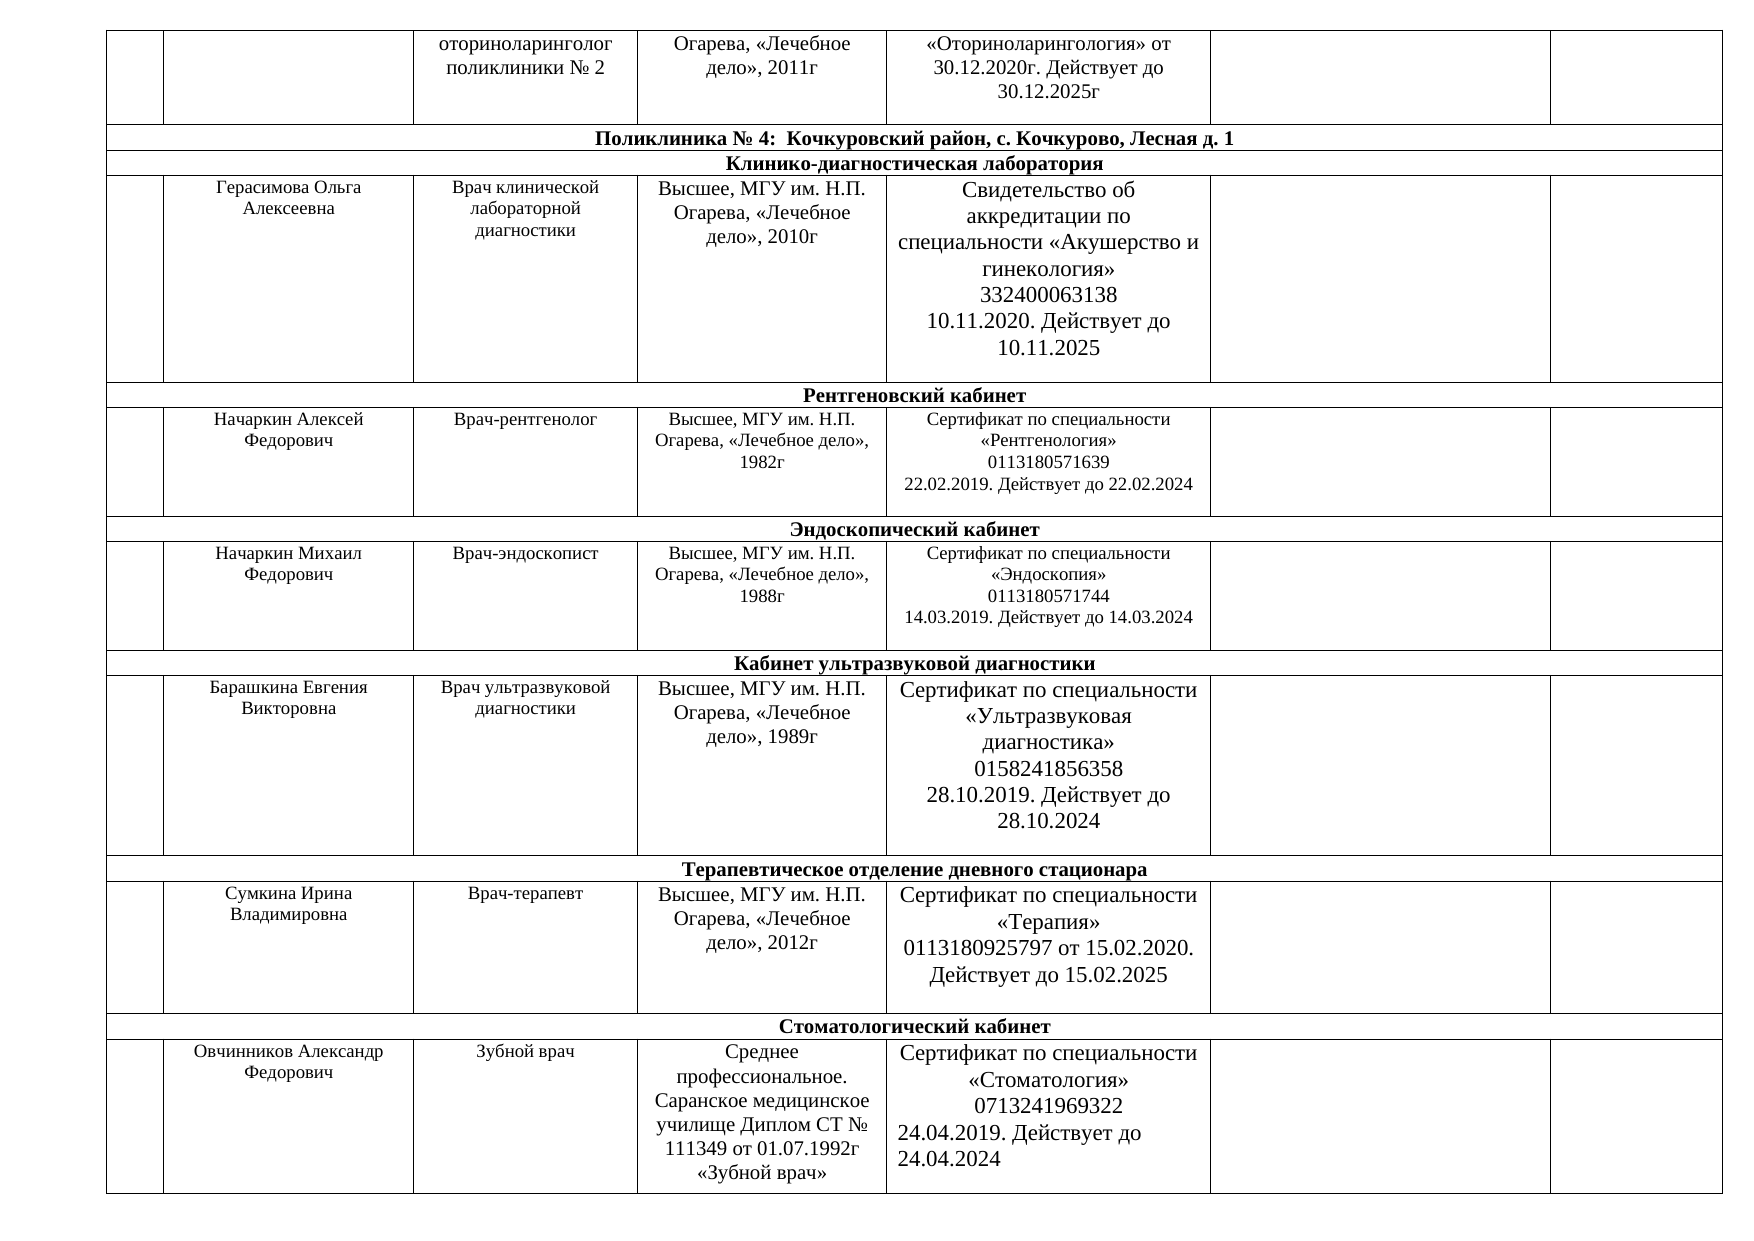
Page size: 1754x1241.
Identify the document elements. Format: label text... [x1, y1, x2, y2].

table_cell Барашкина Евгения Викторовна [164, 676, 413, 855]
table_cell [1551, 882, 1722, 1013]
table_cell Терапевтическое отделение дневного стационара [107, 856, 1722, 881]
table_cell Поликлиника № 4: Кочкуровский район, с. Кочкурово, Лесная д. 1 [107, 125, 1722, 149]
table_cell Высшее, МГУ им. Н.П. Огарева, «Лечебное дело», 1982г [638, 408, 886, 516]
table_cell Сертификат по специальности «Ультразвуковая диагностика» 0158241856358 28.10.2019. Действует до 28.10.2024 [887, 676, 1210, 855]
table_cell Герасимова Ольга Алексеевна [164, 176, 413, 382]
table_cell Сертификат по специальности «Стоматология» 0713241969322 24.04.2019. Действует до 24.04.2024 [887, 1040, 1210, 1193]
table_cell Овчинников Александр Федорович [164, 1040, 413, 1193]
table_cell Эндоскопический кабинет [107, 517, 1722, 541]
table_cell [638, 31, 886, 124]
table_cell Свидетельство об аккредитации по специальности «Акушерство и гинекология» 332400063138 10.11.2020. Действует до 10.11.2025 [887, 176, 1210, 382]
table_cell [1551, 1040, 1722, 1193]
table_cell Врач-эндоскопист [414, 542, 637, 649]
table_cell Стоматологический кабинет [107, 1014, 1722, 1038]
table_cell [107, 31, 163, 124]
table_cell Врач клинической лабораторной диагностики [414, 176, 637, 382]
table_cell [1551, 176, 1722, 382]
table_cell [414, 31, 637, 124]
table_cell [107, 1040, 163, 1193]
table_cell [107, 882, 163, 1013]
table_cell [887, 31, 1210, 124]
table_cell [1211, 882, 1550, 1013]
table_cell Высшее, МГУ им. Н.П. Огарева, «Лечебное дело», 1989г [638, 676, 886, 855]
table_cell Сертификат по специальности «Эндоскопия» 0113180571744 14.03.2019. Действует до 14.03.2024 [887, 542, 1210, 649]
table_cell Высшее, МГУ им. Н.П. Огарева, «Лечебное дело», 2012г [638, 882, 886, 1013]
table_cell Кабинет ультразвуковой диагностики [107, 651, 1722, 675]
table_cell Высшее, МГУ им. Н.П. Огарева, «Лечебное дело», 1988г [638, 542, 886, 649]
table_cell Врач-терапевт [414, 882, 637, 1013]
table_cell [1211, 542, 1550, 649]
table_cell [1211, 31, 1550, 124]
table_cell [1551, 408, 1722, 516]
table_cell Клинико-диагностическая лаборатория [107, 151, 1722, 174]
table_cell Сертификат по специальности «Терапия» 0113180925797 от 15.02.2020. Действует до 15.02.2025 [887, 882, 1210, 1013]
table_cell [1211, 1040, 1550, 1193]
table_cell Зубной врач [414, 1040, 637, 1193]
table_cell Начаркин Алексей Федорович [164, 408, 413, 516]
table_cell [107, 542, 163, 649]
table_cell Врач-рентгенолог [414, 408, 637, 516]
table_cell [1551, 542, 1722, 649]
table_cell Рентгеновский кабинет [107, 383, 1722, 407]
table_cell [107, 408, 163, 516]
table_cell Начаркин Михаил Федорович [164, 542, 413, 649]
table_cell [164, 31, 413, 124]
table_cell [1551, 31, 1722, 124]
table_cell [1551, 676, 1722, 855]
table_cell [107, 176, 163, 382]
table_cell Среднее профессиональное. Саранское медицинское училище Диплом СТ № 111349 от 01.07.1992г «Зубной врач» [638, 1040, 886, 1193]
table_cell Сертификат по специальности «Рентгенология» 0113180571639 22.02.2019. Действует до 22.02.2024 [887, 408, 1210, 516]
table_cell Врач ультразвуковой диагностики [414, 676, 637, 855]
table_cell [1211, 676, 1550, 855]
table_cell Сумкина Ирина Владимировна [164, 882, 413, 1013]
table_cell Высшее, МГУ им. Н.П. Огарева, «Лечебное дело», 2010г [638, 176, 886, 382]
table_cell [1211, 176, 1550, 382]
table_cell [107, 676, 163, 855]
table_cell [1211, 408, 1550, 516]
